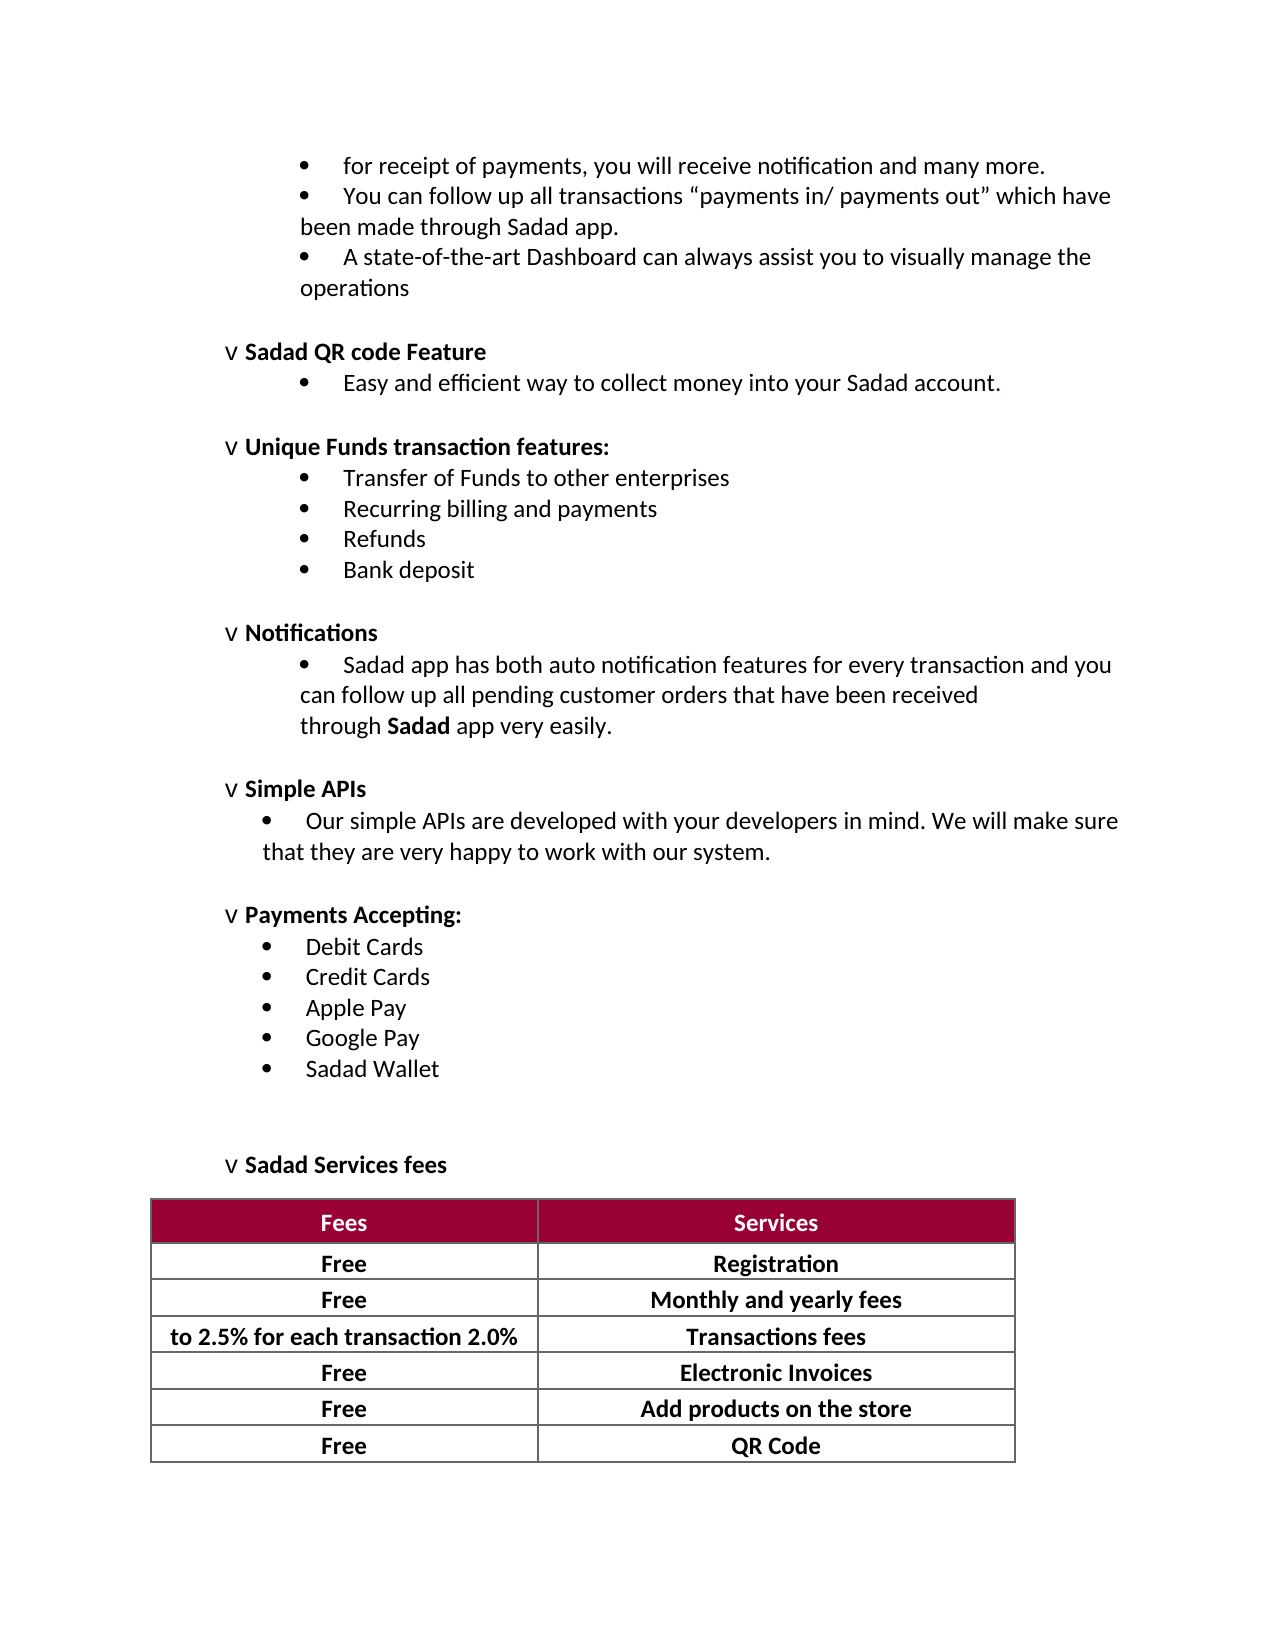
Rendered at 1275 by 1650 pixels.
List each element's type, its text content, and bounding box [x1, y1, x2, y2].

text · A state-of-the-art Dashboard can always assist you to visually manage the operations [300, 242, 1125, 303]
table_cell Free [152, 1353, 537, 1388]
text · Sadad app has both auto notification features for every transaction and you can follow up all pending customer orders that have been received through Sadad app very easily. [300, 649, 1125, 741]
table_header Fees [152, 1200, 537, 1242]
table_cell Electronic Invoices [539, 1353, 1014, 1388]
text v Notifications [225, 615, 1125, 649]
text · Transfer of Funds to other enterprises [300, 462, 1125, 493]
text · Easy and efficient way to collect money into your Sadad account. [300, 367, 1125, 398]
table_cell Registration [539, 1244, 1014, 1278]
text v Sadad QR code Feature [225, 333, 1125, 367]
text · Our simple APIs are developed with your developers in mind. We will make sure that they are very happy to work with our system. [262, 805, 1125, 866]
table_cell Free [152, 1244, 537, 1278]
table_cell Add products on the store [539, 1390, 1014, 1424]
text v Unique Funds transaction features: [225, 428, 1125, 462]
table_cell Free [152, 1426, 537, 1461]
text · You can follow up all transactions “payments in/ payments out” which have been made through Sadad app. [300, 181, 1125, 242]
table_cell Free [152, 1280, 537, 1315]
text · Apple Pay [262, 992, 1125, 1022]
text · Google Pay [262, 1022, 1125, 1053]
text · Credit Cards [262, 961, 1125, 992]
text · for receipt of payments, you will receive notification and many more. [300, 150, 1125, 181]
table_cell Monthly and yearly fees [539, 1280, 1014, 1315]
table_cell Free [152, 1390, 537, 1424]
text v Payments Accepting: [225, 897, 1125, 931]
table_cell Transactions fees [539, 1317, 1014, 1351]
table_header Services [539, 1200, 1014, 1242]
text · Recurring billing and payments [300, 493, 1125, 523]
text · Bank deposit [300, 554, 1125, 584]
text · Sadad Wallet [262, 1053, 1125, 1083]
text · Debit Cards [262, 931, 1125, 961]
table_cell QR Code [539, 1426, 1014, 1461]
text v Simple APIs [225, 771, 1125, 805]
table_cell 2.0% to 2.5% for each transaction [152, 1317, 537, 1351]
text · Refunds [300, 523, 1125, 554]
text v Sadad Services fees [225, 1147, 1125, 1181]
